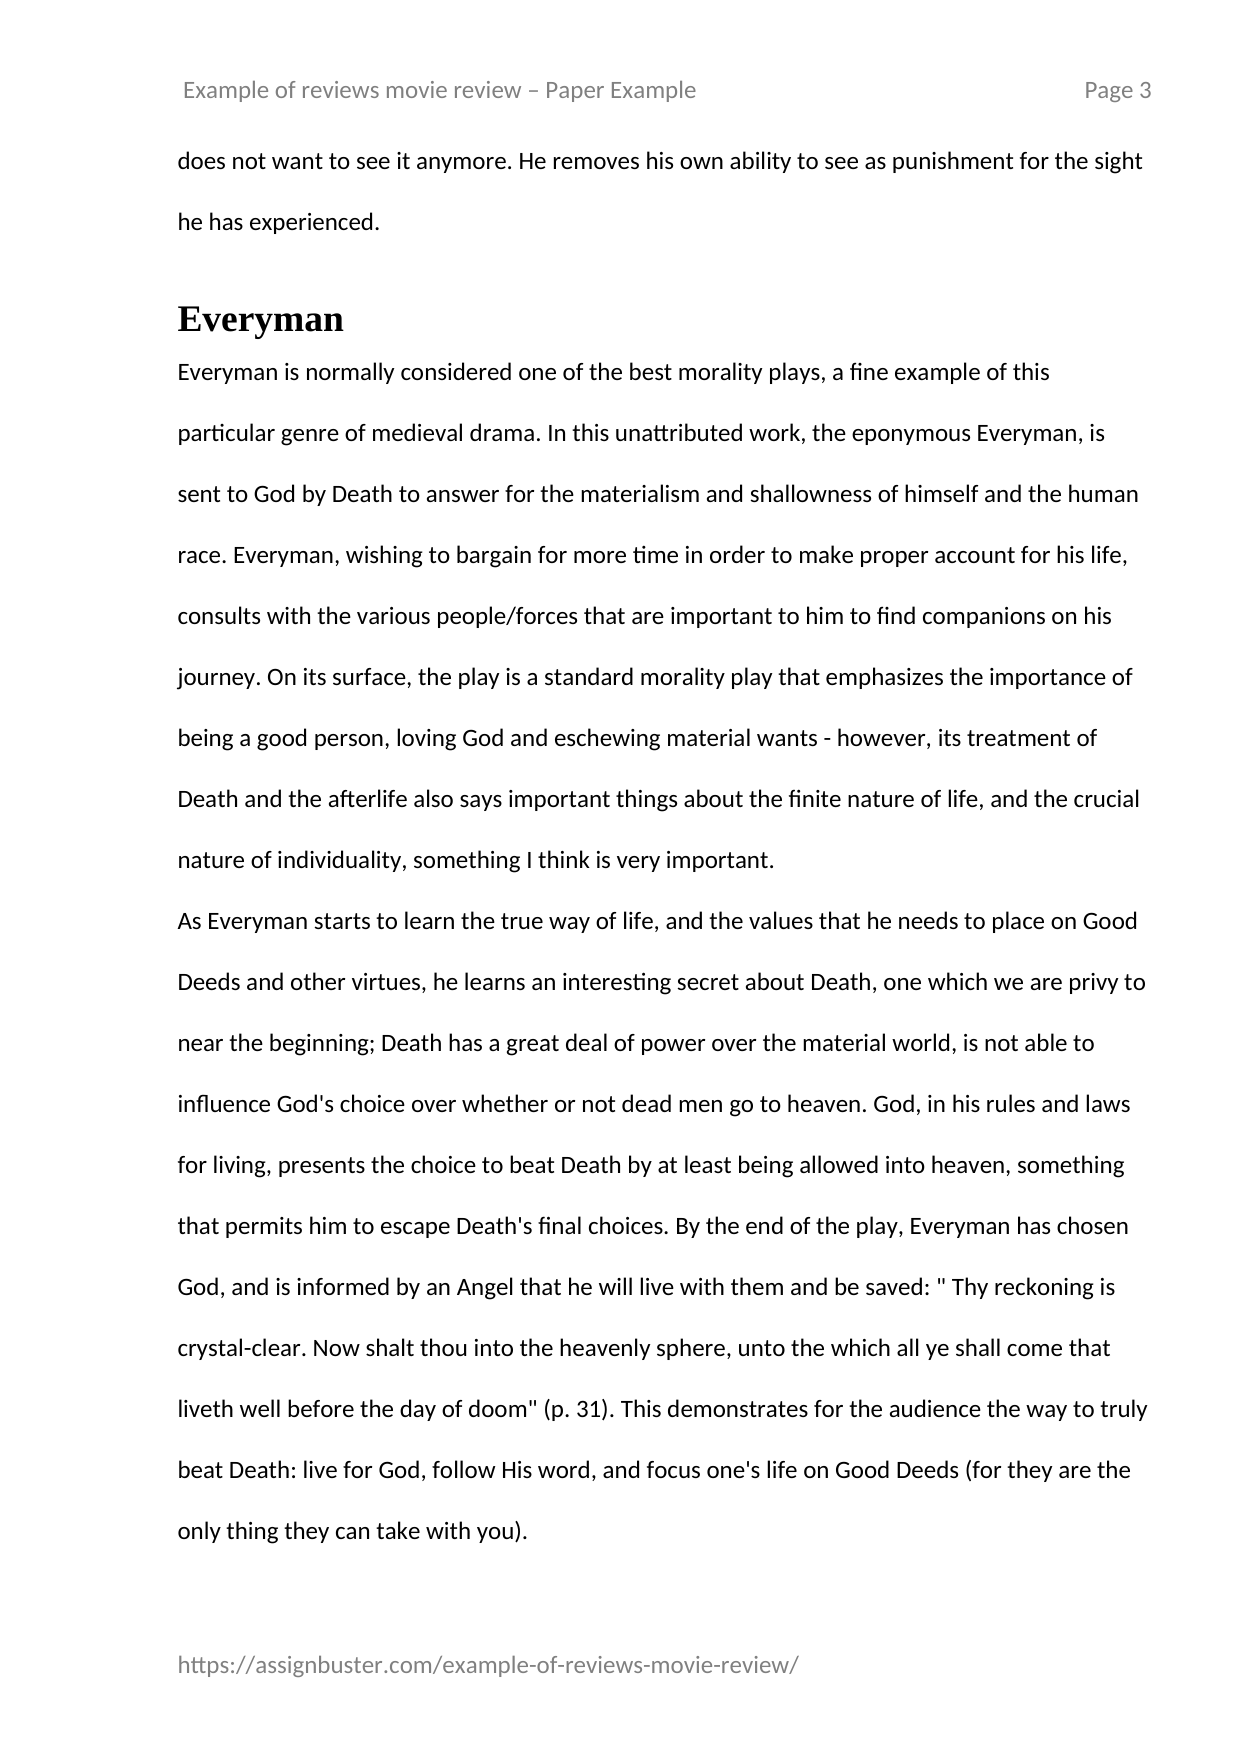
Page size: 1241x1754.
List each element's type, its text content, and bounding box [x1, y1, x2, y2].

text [177, 145, 1152, 237]
text Everyman is normally considered one of the best morality plays, a fine example of this particular genre of medieval drama. In this unattributed work, the eponymous Everyman, is sent to God by Death to answer for the materialism and shallowness of himself and the human race. Everyman, wishing to bargain for more time in order to make proper account for his life, consults with the various people/forces that are important to him to find companions on his journey. On its surface, the play is a standard morality play that emphasizes the importance of being a good person, loving God and eschewing material wants - however, its treatment of Death and the afterlife also says important things about the finite nature of life, and the crucial nature of individuality, something I think is very important. As Everyman starts to learn the true way of life, and the values that he needs to place on Good Deeds and other virtues, he learns an interesting secret about Death, one which we are privy to near the beginning; Death has a great deal of power over the material world, is not able to influence God's choice over whether or not dead men go to heaven. God, in his rules and laws for living, presents the choice to beat Death by at least being allowed into heaven, something that permits him to escape Death's final choices. By the end of the play, Everyman has chosen God, and is informed by an Angel that he will live with them and be saved: " Thy reckoning is crystal-clear. Now shalt thou into the heavenly sphere, unto the which all ye shall come that liveth well before the day of doom" (p. 31). This demonstrates for the audience the way to truly beat Death: live for God, follow His word, and focus one's life on Good Deeds (for they are the only thing they can take with you). [177, 356, 1152, 1546]
subtitle Everyman [177, 297, 1152, 340]
